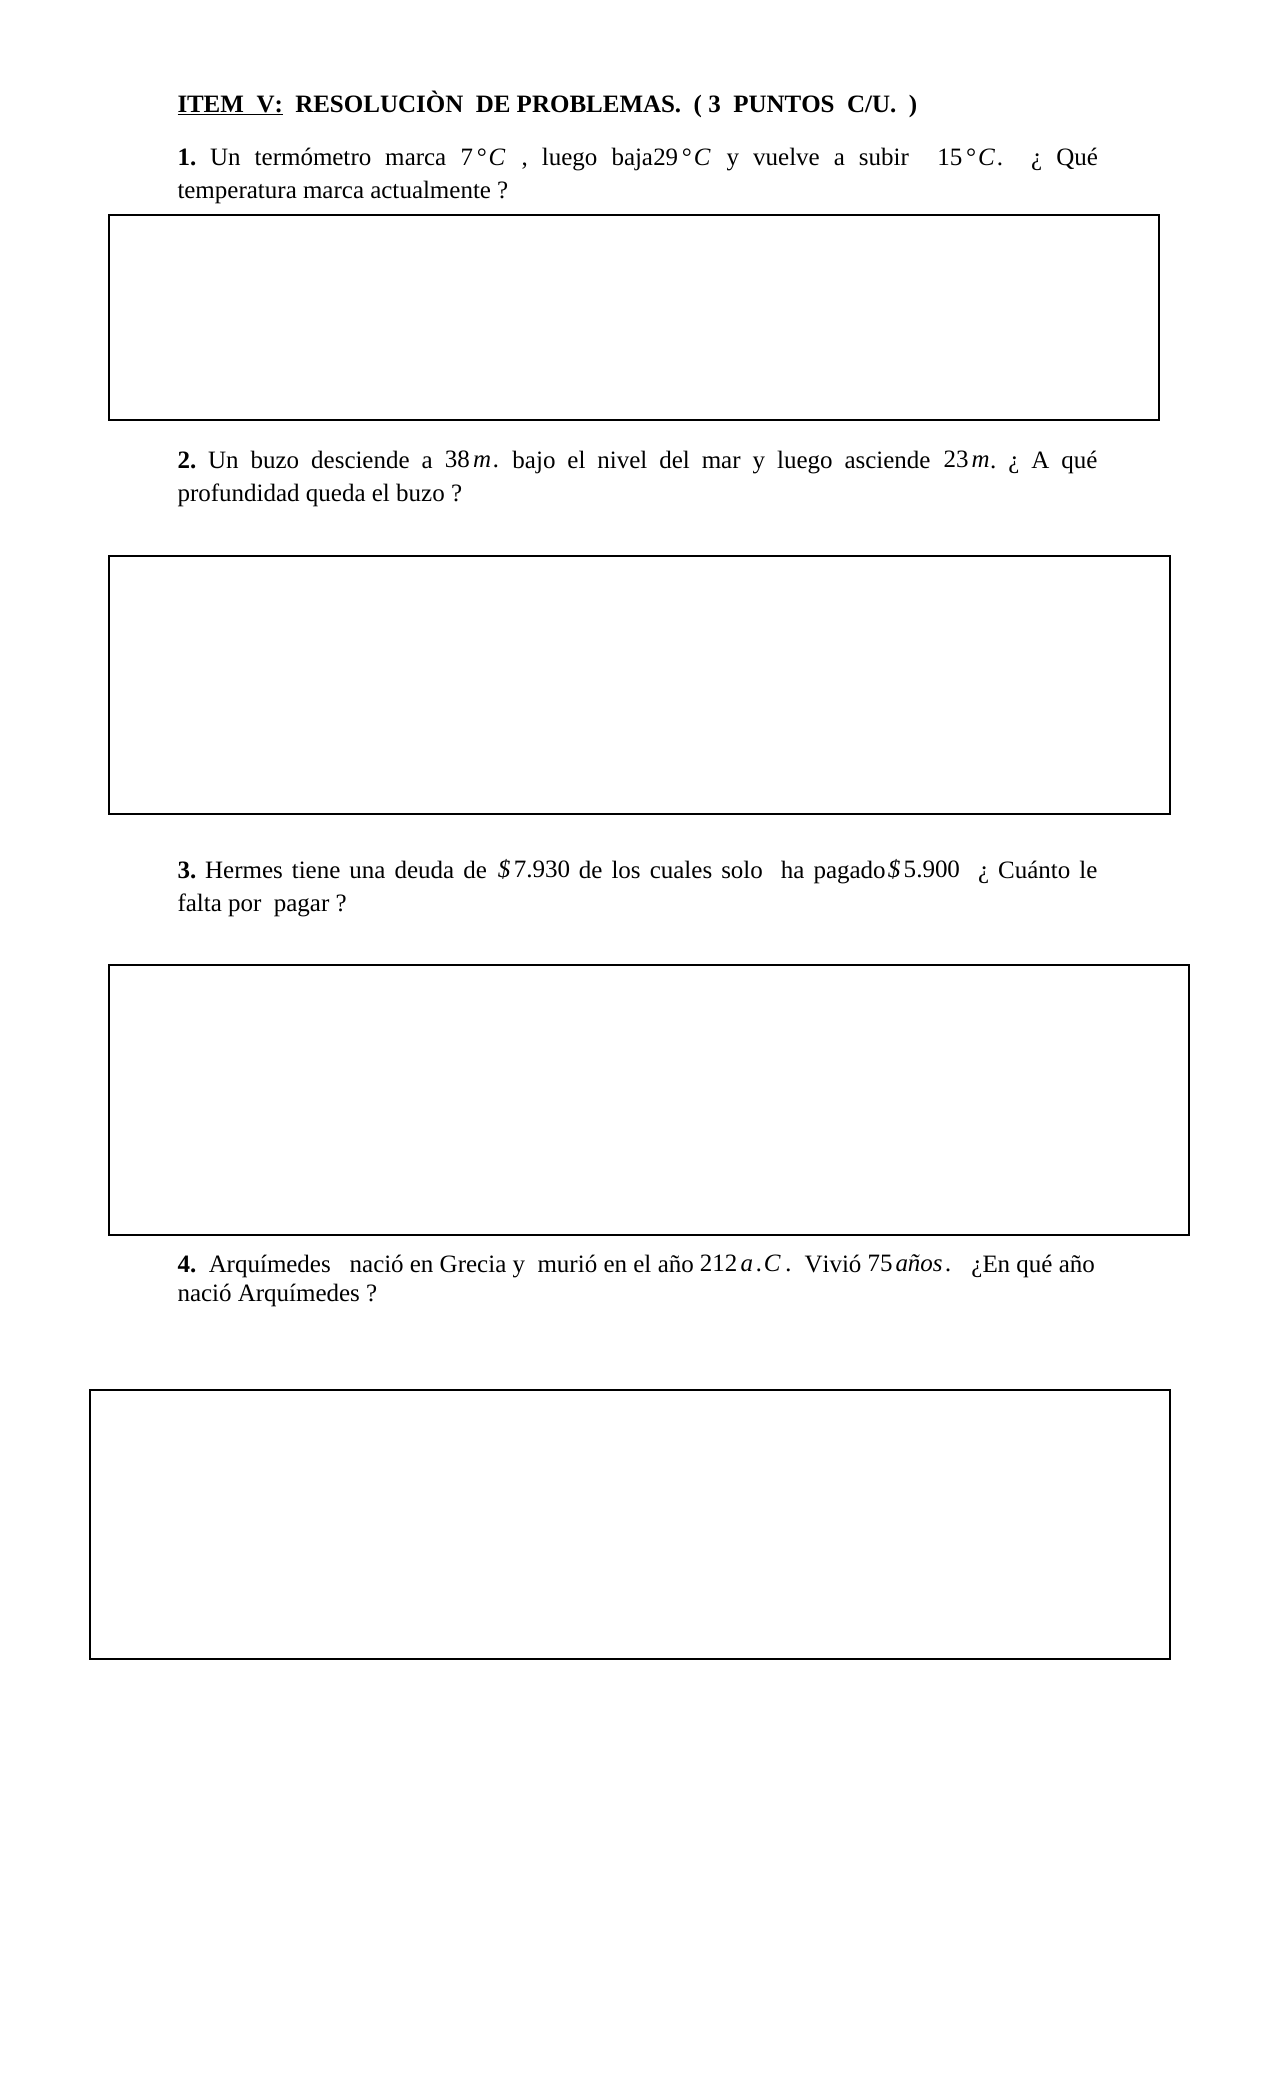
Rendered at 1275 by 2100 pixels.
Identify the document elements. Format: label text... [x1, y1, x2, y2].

text 4. Arquímedes nació en Grecia y murió en el año Vivió ¿En qué año nació Arquímedes ? [177, 1249, 1098, 1306]
text 2. Un buzo desciende a bajo el nivel del mar y luego asciende . ¿ A qué profundidad queda el buzo ? [177, 445, 1098, 507]
text 1. Un termómetro marca , luego baja y vuelve a subir . ¿ Qué temperatura marca actualmente ? [177, 142, 1098, 204]
text 3. Hermes tiene una deuda de de los cuales solo ha pagado ¿ Cuánto le falta por pagar ? [177, 855, 1098, 917]
text ITEM V: RESOLUCIÒN DE PROBLEMAS. ( 3 PUNTOS C/U. ) [177, 89, 1098, 117]
